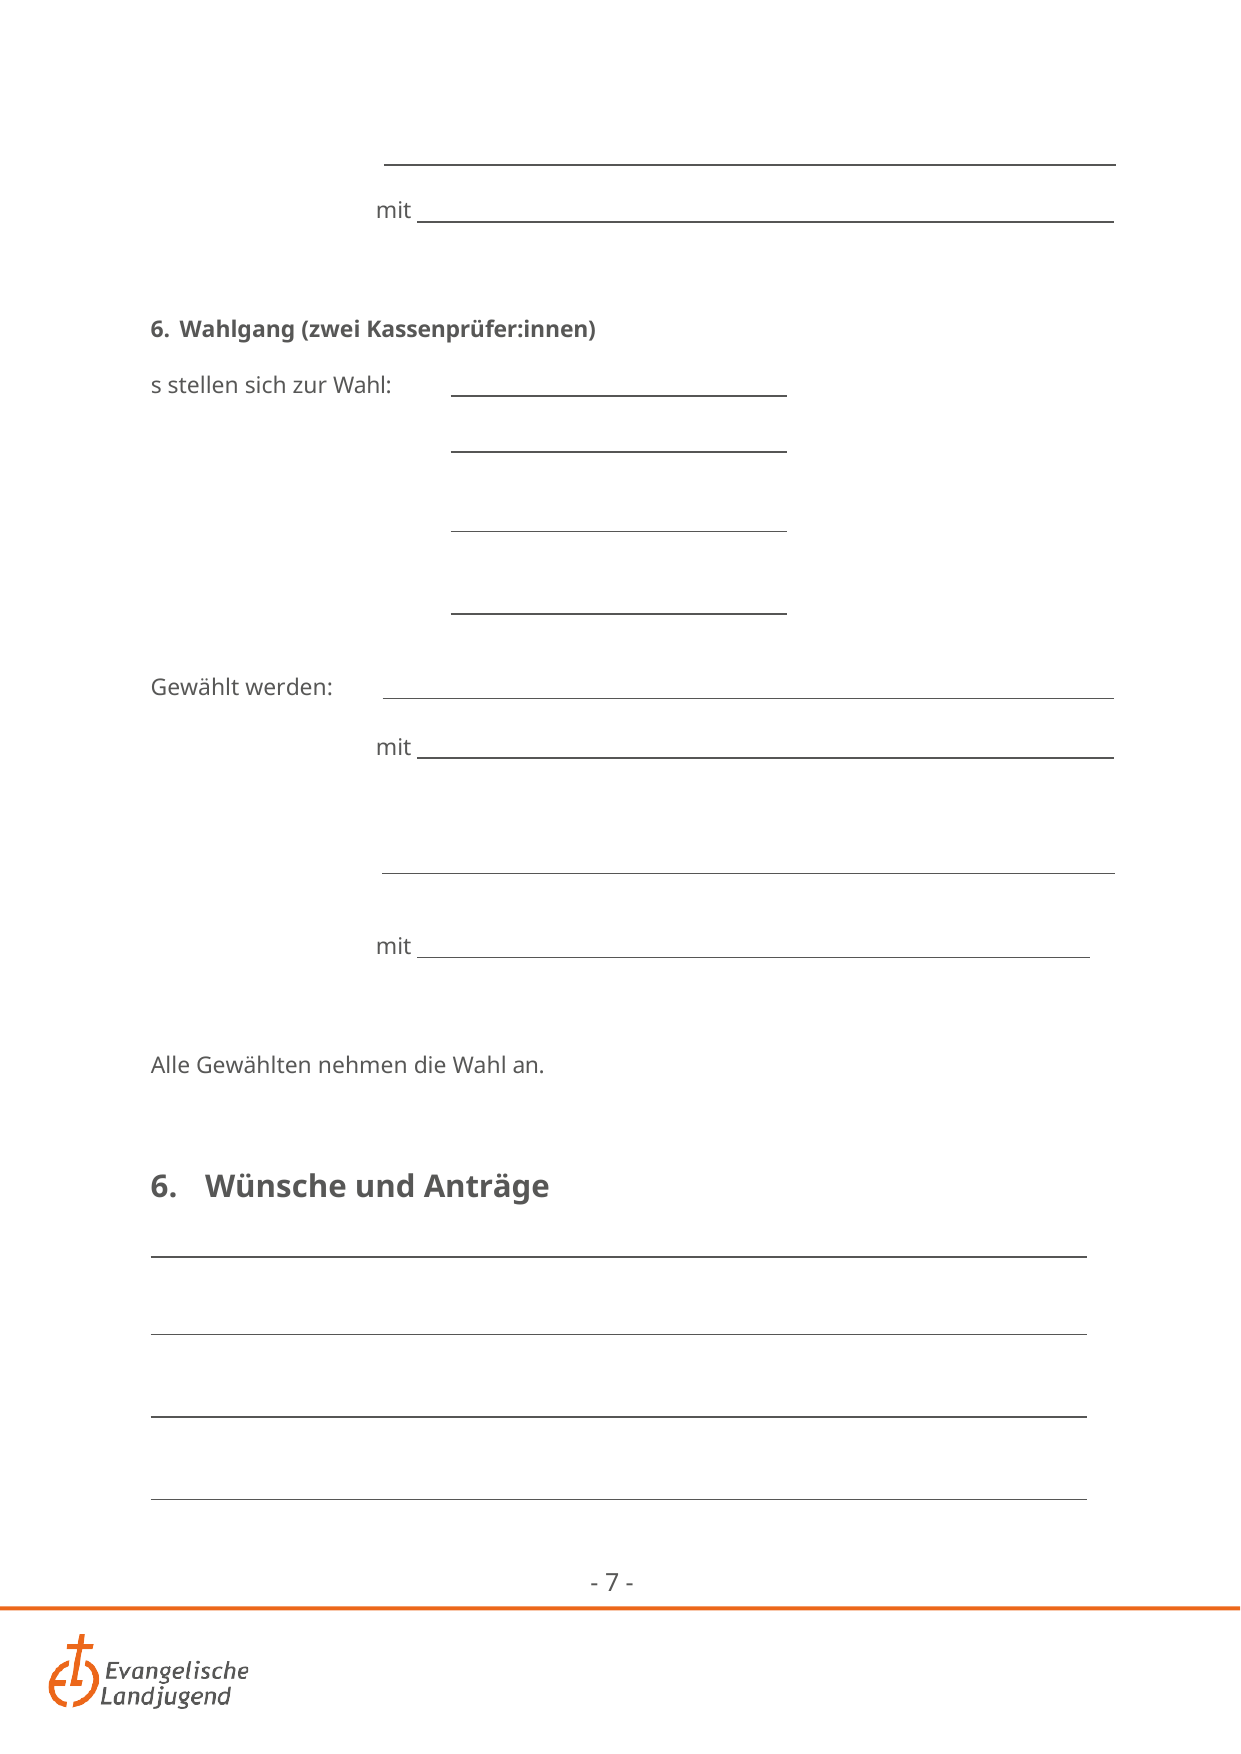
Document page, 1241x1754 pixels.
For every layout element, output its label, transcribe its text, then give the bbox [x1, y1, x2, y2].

text mit [376, 194, 1146, 226]
subtitle Wahlgang (zwei Kassenprüfer:innen) [150, 313, 1146, 344]
subtitle Wünsche und Anträge [150, 1164, 1146, 1207]
text Gewählt werden: mit [150, 671, 1115, 762]
text mit [376, 930, 1146, 962]
text Alle Gewählten nehmen die Wahl an. [151, 1049, 1146, 1081]
text s stellen sich zur Wahl: [151, 369, 1146, 400]
picture [48, 1634, 249, 1709]
